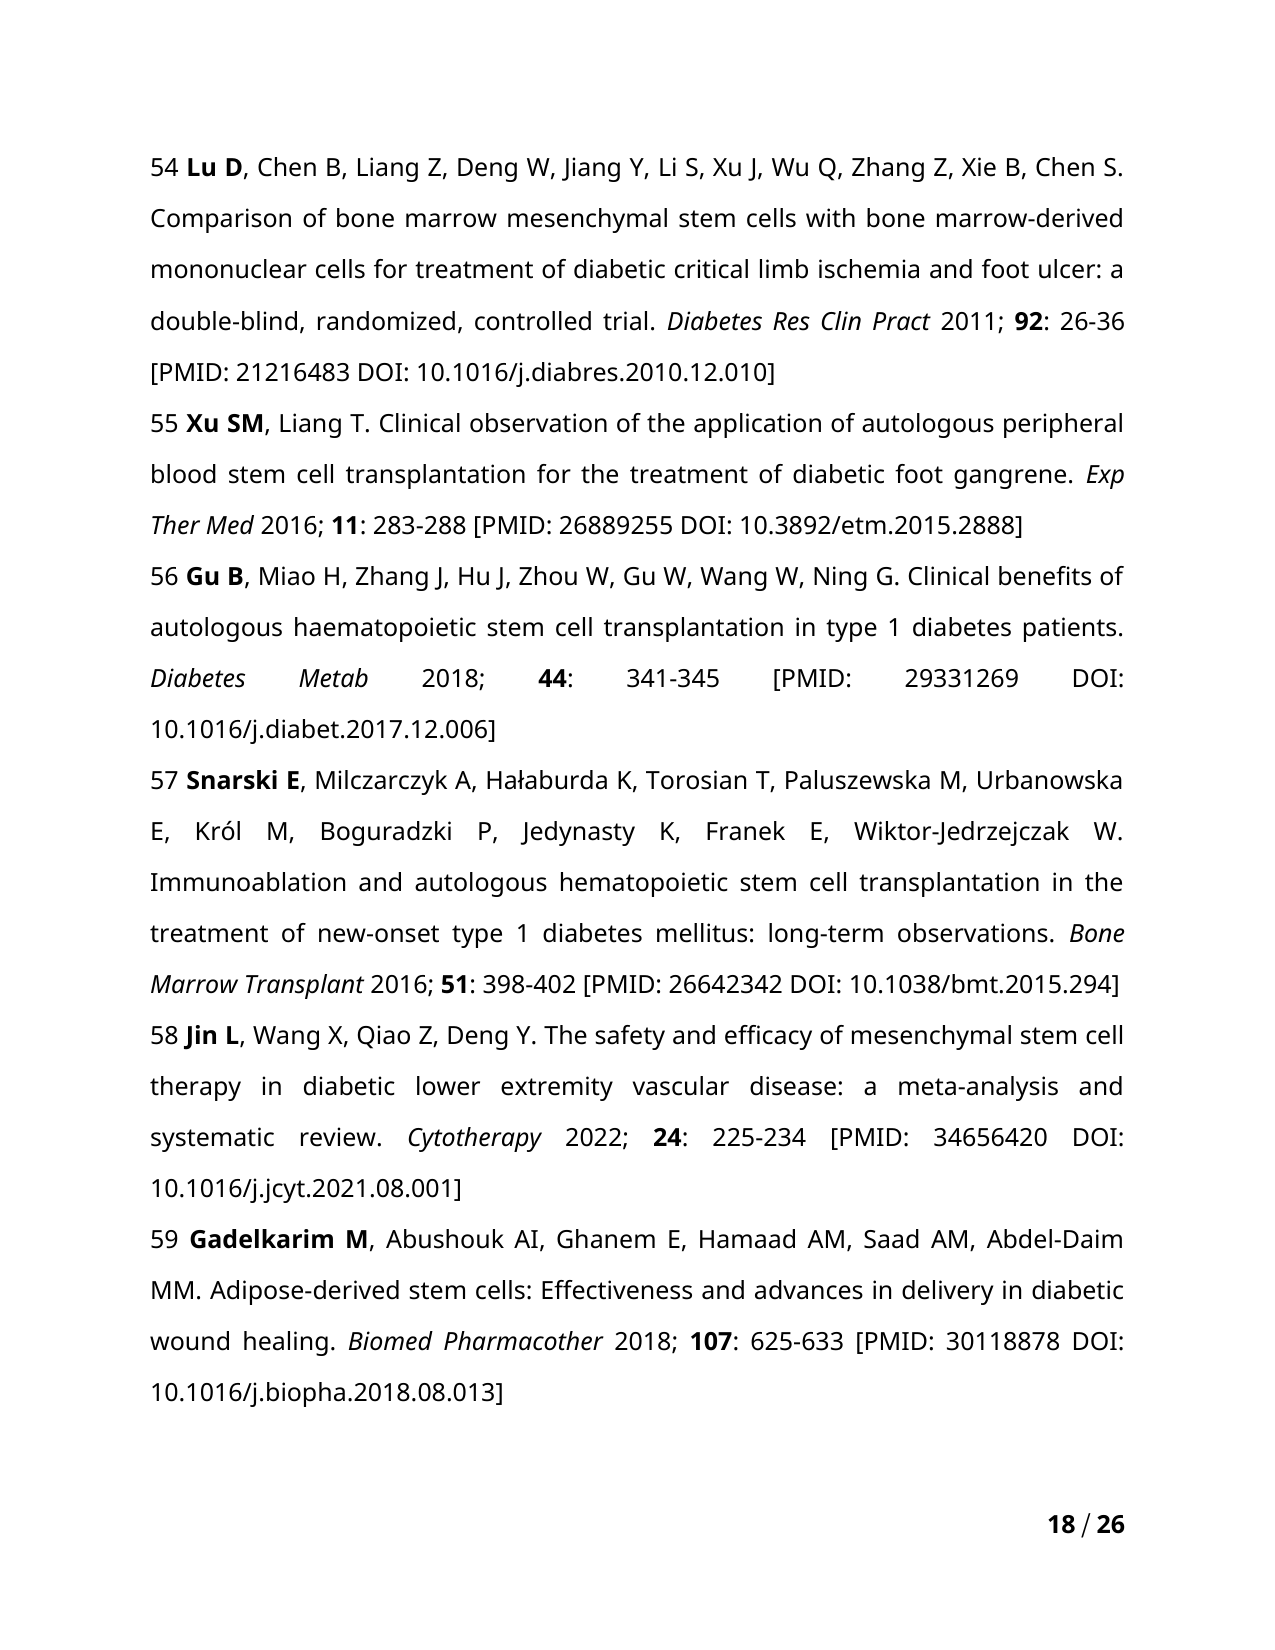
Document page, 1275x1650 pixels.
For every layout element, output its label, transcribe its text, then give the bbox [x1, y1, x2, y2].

text 57 Snarski E, Milczarczyk A, Hałaburda K, Torosian T, Paluszewska M, Urbanowska E, Król M, Boguradzki P, Jedynasty K, Franek E, Wiktor-Jedrzejczak W. Immunoablation and autologous hematopoietic stem cell transplantation in the treatment of new-onset type 1 diabetes mellitus: long-term observations. Bone Marrow Transplant 2016; 51: 398-402 [PMID: 26642342 DOI: 10.1038/bmt.2015.294] [150, 762, 1125, 1001]
text 56 Gu B, Miao H, Zhang J, Hu J, Zhou W, Gu W, Wang W, Ning G. Clinical benefits of autologous haematopoietic stem cell transplantation in type 1 diabetes patients. Diabetes Metab 2018; 44: 341-345 [PMID: 29331269 DOI: 10.1016/j.diabet.2017.12.006] [150, 558, 1125, 746]
text 58 Jin L, Wang X, Qiao Z, Deng Y. The safety and efficacy of mesenchymal stem cell therapy in diabetic lower extremity vascular disease: a meta-analysis and systematic review. Cytotherapy 2022; 24: 225-234 [PMID: 34656420 DOI: 10.1016/j.jcyt.2021.08.001] [150, 1018, 1125, 1205]
text 55 Xu SM, Liang T. Clinical observation of the application of autologous peripheral blood stem cell transplantation for the treatment of diabetic foot gangrene. Exp Ther Med 2016; 11: 283-288 [PMID: 26889255 DOI: 10.3892/etm.2015.2888] [150, 405, 1125, 541]
text 59 Gadelkarim M, Abushouk AI, Ghanem E, Hamaad AM, Saad AM, Abdel-Daim MM. Adipose-derived stem cells: Effectiveness and advances in delivery in diabetic wound healing. Biomed Pharmacother 2018; 107: 625-633 [PMID: 30118878 DOI: 10.1016/j.biopha.2018.08.013] [150, 1222, 1125, 1409]
text 54 Lu D, Chen B, Liang Z, Deng W, Jiang Y, Li S, Xu J, Wu Q, Zhang Z, Xie B, Chen S. Comparison of bone marrow mesenchymal stem cells with bone marrow-derived mononuclear cells for treatment of diabetic critical limb ischemia and foot ulcer: a double-blind, randomized, controlled trial. Diabetes Res Clin Pract 2011; 92: 26-36 [PMID: 21216483 DOI: 10.1016/j.diabres.2010.12.010] [150, 150, 1125, 388]
